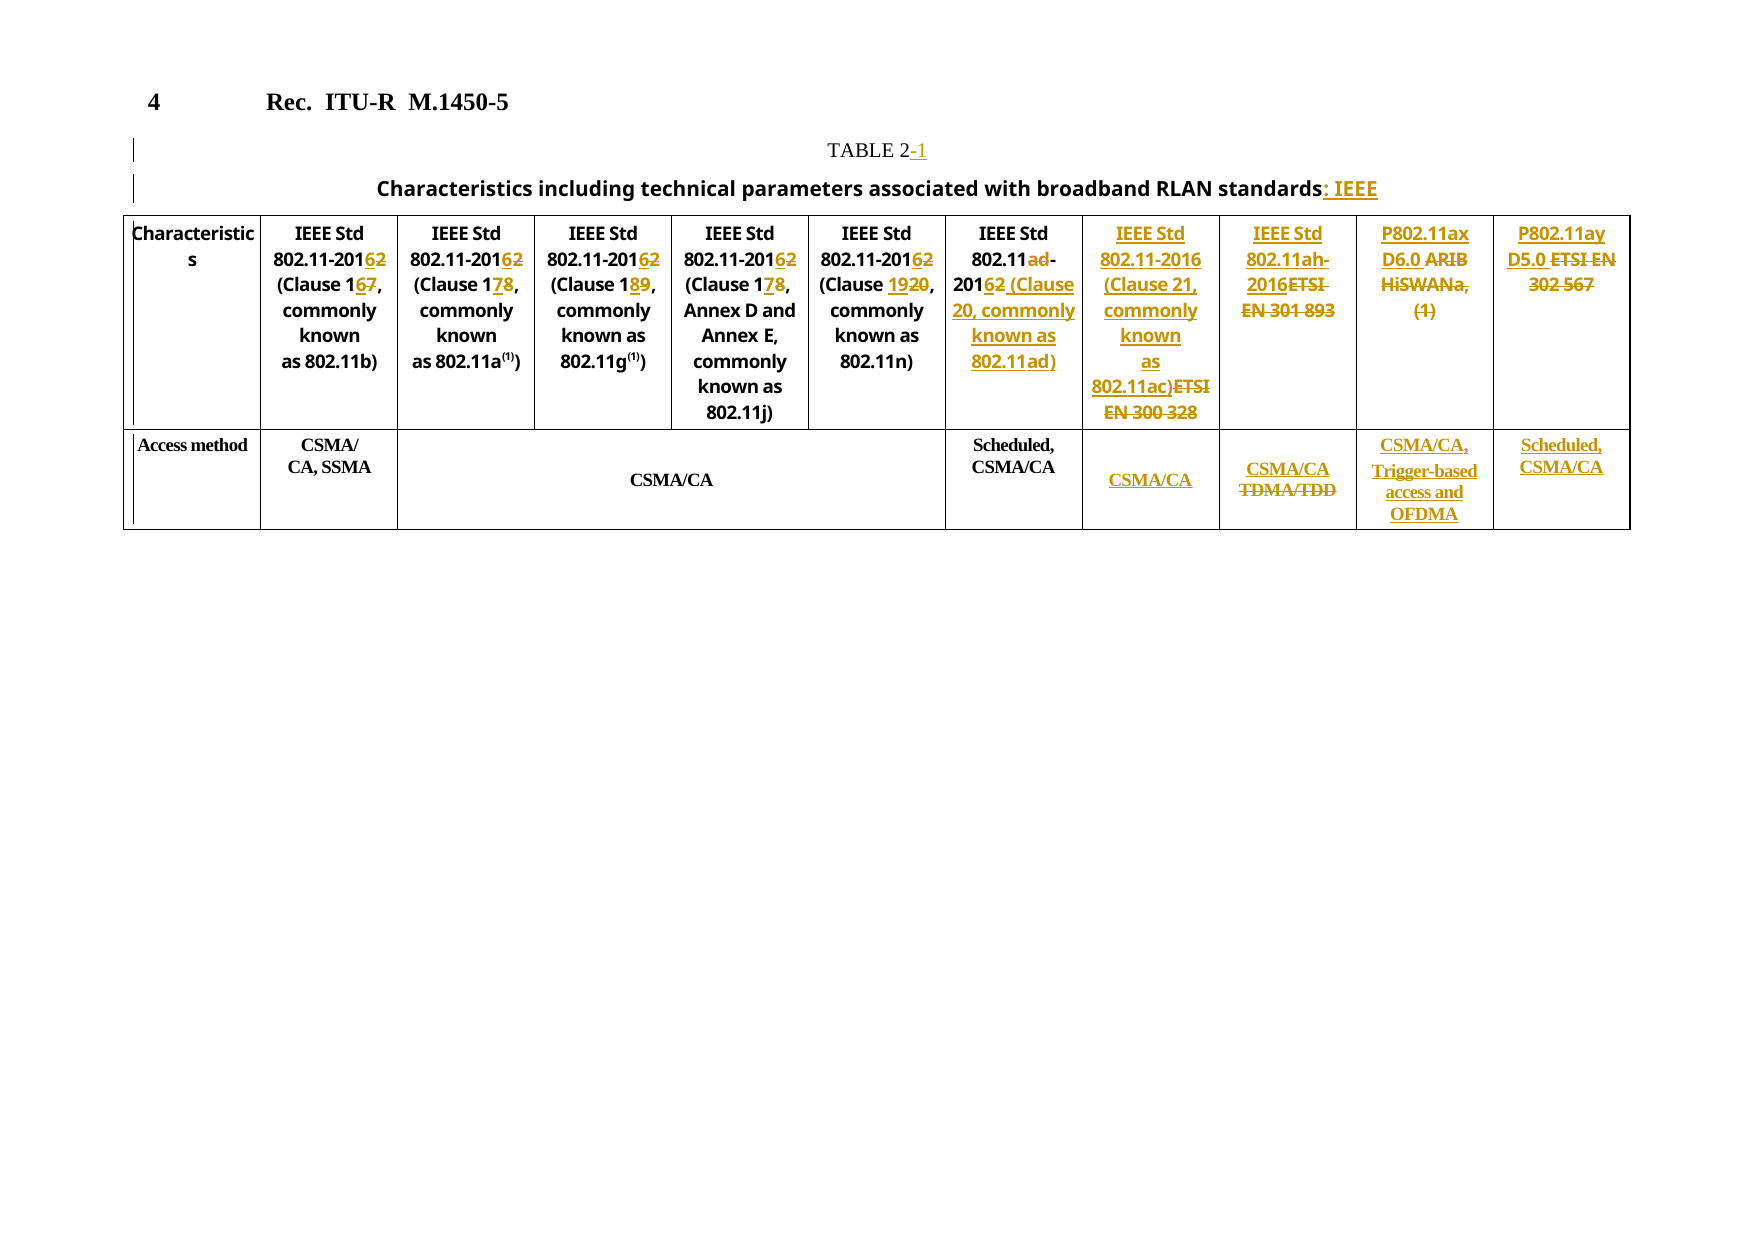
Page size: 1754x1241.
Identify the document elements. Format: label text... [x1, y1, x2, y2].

table_cell [1220, 430, 1356, 529]
table_cell [1083, 430, 1219, 529]
table_header [1220, 216, 1356, 429]
table_cell CSMA/CA [398, 430, 945, 529]
text TABLE 2 [148, 138, 1606, 162]
table_cell [1494, 430, 1629, 529]
table_header IEEE Std 802.11-201 (Clause , commonly known as 802.11n) [809, 216, 945, 429]
table_header Characteristics [124, 216, 260, 429]
table_header IEEE Std 802.11-201 (Clause 1, Annex D and Annex E, commonly known as 802.11j) [672, 216, 808, 429]
table_header IEEE Std 802.11-201 [946, 216, 1082, 429]
table_cell Scheduled, CSMA/CA [946, 430, 1082, 529]
table_cell Access method [124, 430, 260, 529]
table_header IEEE Std 802.11-201 (Clause 1, commonly known as 802.11a(1)) [398, 216, 534, 429]
table_header [1494, 216, 1629, 429]
table_header IEEE Std 802.11-201 (Clause 1, commonly known as 802.11b) [261, 216, 397, 429]
table_cell [1357, 430, 1493, 529]
table_header IEEE Std 802.11-201 (Clause 1, commonly known as 802.11g(1)) [535, 216, 671, 429]
table_header [1083, 216, 1219, 429]
title Characteristics including technical parameters associated with broadband RLAN standards [148, 174, 1606, 203]
table_header [1357, 216, 1493, 429]
table_cell CSMA/ CA, SSMA [261, 430, 397, 529]
